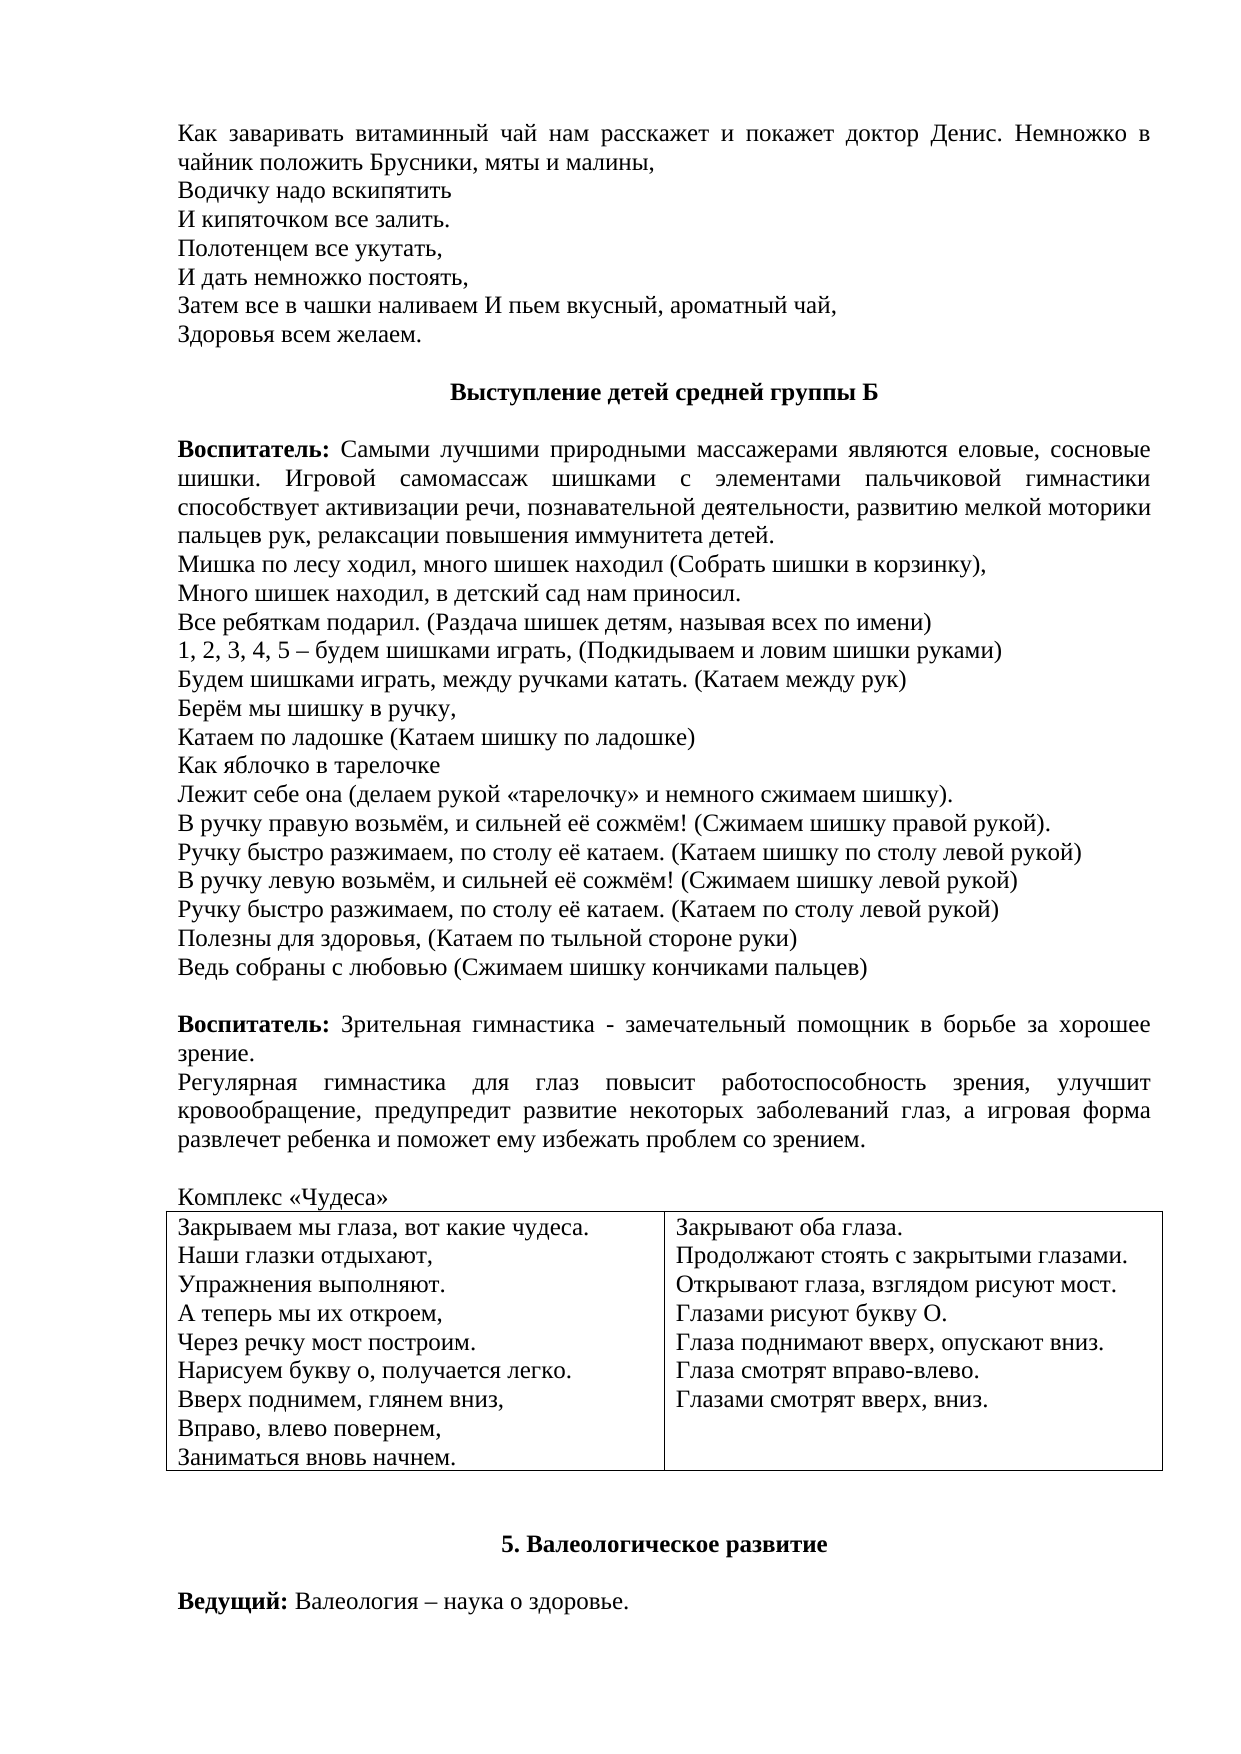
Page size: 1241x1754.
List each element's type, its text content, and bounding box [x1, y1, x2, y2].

text Ведущий: Валеология – наука о здоровье. [177, 1586, 1152, 1615]
text В ручку правую возьмём, и сильней её сожмём! (Сжимаем шишку правой рукой). [177, 808, 1152, 837]
text Все ребяткам подарил. (Раздача шишек детям, называя всех по имени) [177, 607, 1152, 636]
text Регулярная гимнастика для глаз повысит работоспособность зрения, улучшит кровообращение, предупредит развитие некоторых заболеваний глаз, а игровая форма развлечет ребенка и поможет ему избежать проблем со зрением. [177, 1067, 1152, 1153]
text В ручку левую возьмём, и сильней её сожмём! (Сжимаем шишку левой рукой) [177, 866, 1152, 894]
text Как заваривать витаминный чай нам расскажет и покажет доктор Денис. Немножко в чайник положить Брусники, мяты и малины, [177, 118, 1152, 176]
table_header Закрываем мы глаза, вот какие чудеса. Наши глазки отдыхают, Упражнения выполняют. А теперь мы их откроем, Через речку мост построим. Нарисуем букву о, получается легко. Вверх поднимем, глянем вниз, Вправо, влево повернем, Заниматься вновь начнем. [167, 1212, 664, 1470]
text И кипяточком все залить. [177, 204, 1152, 233]
text Водичку надо вскипятить [177, 176, 1152, 204]
text Ручку быстро разжимаем, по столу её катаем. (Катаем шишку по столу левой рукой) [177, 837, 1152, 866]
text Лежит себе она (делаем рукой «тарелочку» и немного сжимаем шишку). [177, 779, 1152, 808]
text Затем все в чашки наливаем И пьем вкусный, ароматный чай, [177, 291, 1152, 319]
text 1, 2, 3, 4, 5 – будем шишками играть, (Подкидываем и ловим шишки руками) [177, 636, 1152, 664]
text Будем шишками играть, между ручками катать. (Катаем между рук) [177, 664, 1152, 693]
text Полезны для здоровья, (Катаем по тыльной стороне руки) [177, 923, 1152, 952]
text Много шишек находил, в детский сад нам приносил. [177, 578, 1152, 607]
text Комплекс «Чудеса» [177, 1182, 1152, 1211]
text Берём мы шишку в ручку, [177, 693, 1152, 722]
text Выступление детей средней группы Б [177, 377, 1152, 406]
text Здоровья всем желаем. [177, 319, 1152, 348]
text Полотенцем все укутать, [177, 233, 1152, 262]
text И дать немножко постоять, [177, 262, 1152, 291]
text Воспитатель: Зрительная гимнастика - замечательный помощник в борьбе за хорошее зрение. [177, 1009, 1152, 1067]
text Ведь собраны с любовью (Сжимаем шишку кончиками пальцев) [177, 952, 1152, 981]
text Воспитатель: Самыми лучшими природными массажерами являются еловые, сосновые шишки. Игровой самомассаж шишками с элементами пальчиковой гимнастики способствует активизации речи, познавательной деятельности, развитию мелкой моторики пальцев рук, релаксации повышения иммунитета детей. [177, 434, 1152, 549]
table_header Закрывают оба глаза. Продолжают стоять с закрытыми глазами. Открывают глаза, взглядом рисуют мост. Глазами рисуют букву О. Глаза поднимают вверх, опускают вниз. Глаза смотрят вправо-влево. Глазами смотрят вверх, вниз. [665, 1212, 1162, 1470]
text Катаем по ладошке (Катаем шишку по ладошке) [177, 722, 1152, 751]
text Мишка по лесу ходил, много шишек находил (Собрать шишки в корзинку), [177, 549, 1152, 578]
text Ручку быстро разжимаем, по столу её катаем. (Катаем по столу левой рукой) [177, 894, 1152, 923]
text Как яблочко в тарелочке [177, 751, 1152, 779]
text 5. Валеологическое развитие [177, 1529, 1152, 1558]
